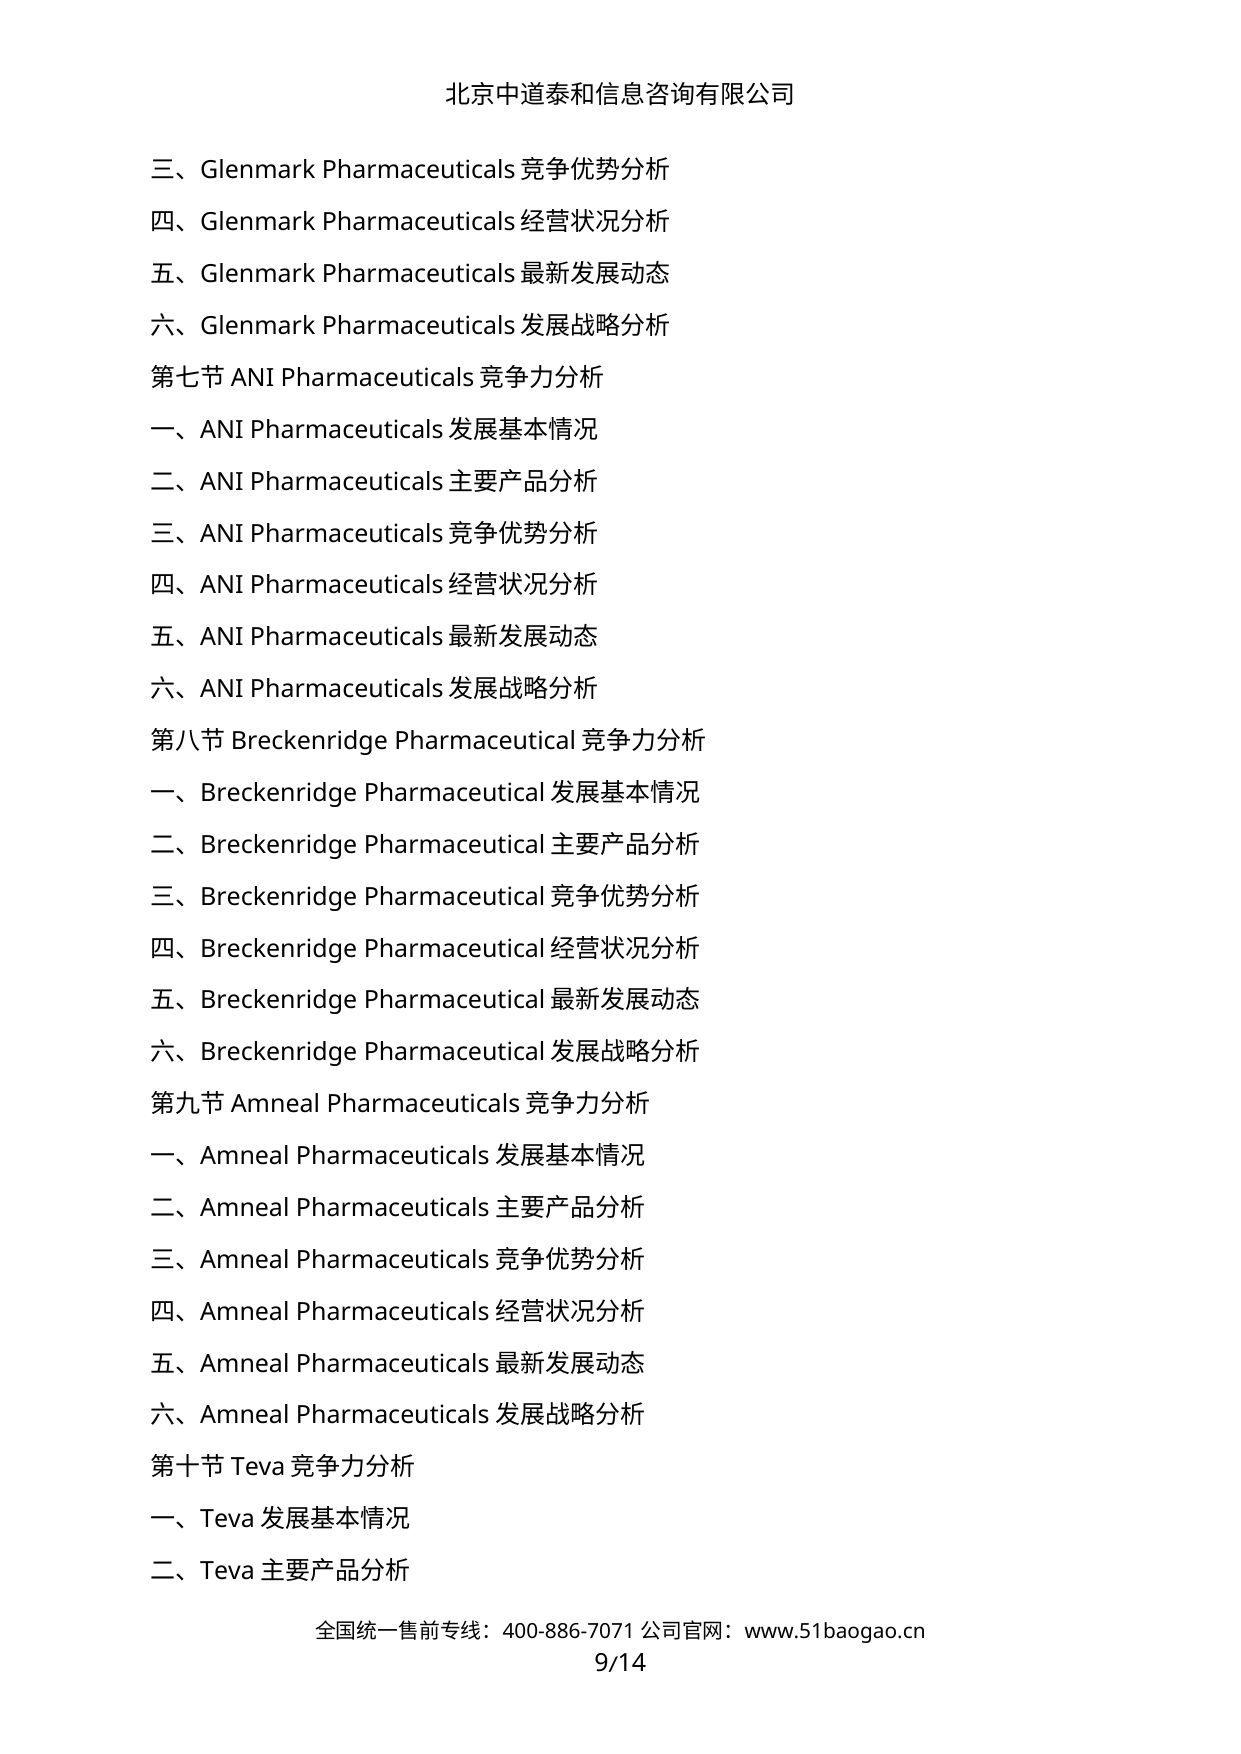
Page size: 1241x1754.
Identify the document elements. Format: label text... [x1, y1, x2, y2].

text 第七节 ANI Pharmaceuticals竞争力分析 [150, 357, 1090, 394]
text 六、Amneal Pharmaceuticals发展战略分析 [150, 1395, 1090, 1431]
text 一、Amneal Pharmaceuticals发展基本情况 [150, 1136, 1090, 1172]
text 三、Breckenridge Pharmaceutical竞争优势分析 [150, 876, 1090, 912]
text 三、Glenmark Pharmaceuticals竞争优势分析 [150, 150, 1090, 186]
text 五、Amneal Pharmaceuticals最新发展动态 [150, 1343, 1090, 1379]
text 二、Amneal Pharmaceuticals主要产品分析 [150, 1187, 1090, 1224]
text 二、Breckenridge Pharmaceutical主要产品分析 [150, 824, 1090, 861]
text 第九节 Amneal Pharmaceuticals竞争力分析 [150, 1084, 1090, 1120]
text 六、Breckenridge Pharmaceutical发展战略分析 [150, 1032, 1090, 1068]
text 一、ANI Pharmaceuticals发展基本情况 [150, 409, 1090, 446]
text 第八节 Breckenridge Pharmaceutical竞争力分析 [150, 721, 1090, 757]
text 三、ANI Pharmaceuticals竞争优势分析 [150, 513, 1090, 549]
text 三、Amneal Pharmaceuticals竞争优势分析 [150, 1239, 1090, 1276]
text 四、ANI Pharmaceuticals经营状况分析 [150, 565, 1090, 601]
text 四、Glenmark Pharmaceuticals经营状况分析 [150, 202, 1090, 238]
text 二、ANI Pharmaceuticals主要产品分析 [150, 461, 1090, 497]
text 五、Glenmark Pharmaceuticals最新发展动态 [150, 254, 1090, 290]
text 五、ANI Pharmaceuticals最新发展动态 [150, 617, 1090, 653]
text 四、Amneal Pharmaceuticals经营状况分析 [150, 1291, 1090, 1327]
text 二、Teva主要产品分析 [150, 1551, 1090, 1587]
text 五、Breckenridge Pharmaceutical最新发展动态 [150, 980, 1090, 1016]
text 一、Teva发展基本情况 [150, 1499, 1090, 1535]
text 六、ANI Pharmaceuticals发展战略分析 [150, 669, 1090, 705]
text 六、Glenmark Pharmaceuticals发展战略分析 [150, 306, 1090, 342]
text 第十节 Teva竞争力分析 [150, 1447, 1090, 1483]
text 一、Breckenridge Pharmaceutical发展基本情况 [150, 772, 1090, 809]
text 四、Breckenridge Pharmaceutical经营状况分析 [150, 928, 1090, 964]
